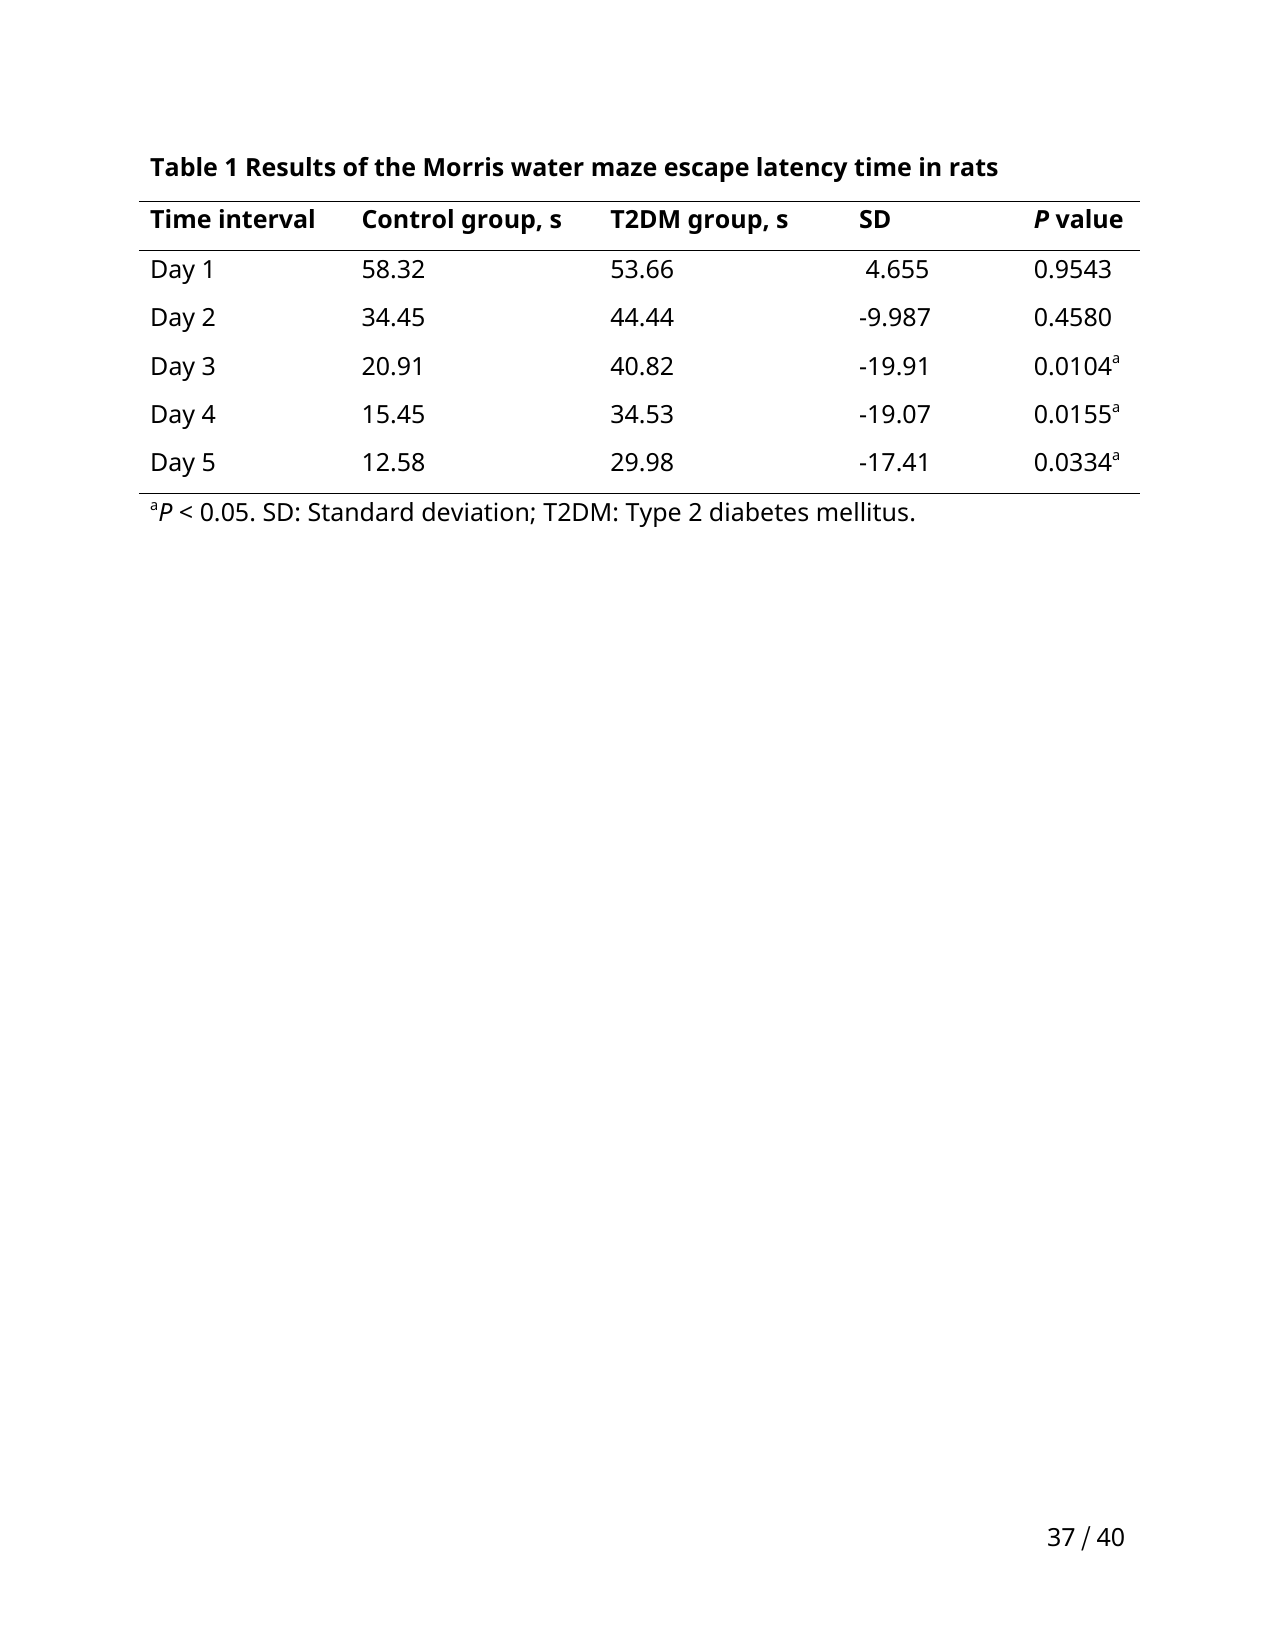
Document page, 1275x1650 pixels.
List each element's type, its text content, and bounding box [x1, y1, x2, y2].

table_cell 29.98 [599, 445, 848, 493]
table_cell 15.45 [350, 396, 599, 445]
table_header Time interval [139, 202, 350, 250]
table_cell Day 4 [139, 396, 350, 445]
table_header Control group, s [350, 202, 599, 250]
table_cell -17.41 [848, 445, 1022, 493]
table_cell Day 5 [139, 445, 350, 493]
table_cell -19.07 [848, 396, 1022, 445]
table_cell 58.32 [350, 251, 599, 300]
table_cell 4.655 [848, 251, 1022, 300]
table_cell 40.82 [599, 348, 848, 396]
table_cell -19.91 [848, 348, 1022, 396]
table_cell 34.45 [350, 300, 599, 348]
table_cell 20.91 [350, 348, 599, 396]
table_cell Day 1 [139, 251, 350, 300]
table_cell Day 3 [139, 348, 350, 396]
text aP < 0.05. SD: Standard deviation; T2DM: Type 2 diabetes mellitus. [150, 494, 1125, 528]
table_cell 0.4580 [1023, 300, 1140, 348]
table_header T2DM group, s [599, 202, 848, 250]
text Table 1 Results of the Morris water maze escape latency time in rats [150, 150, 1125, 184]
table_cell -9.987 [848, 300, 1022, 348]
table_cell 53.66 [599, 251, 848, 300]
table_cell 34.53 [599, 396, 848, 445]
table_cell 0.0155a [1023, 396, 1140, 445]
table_cell 0.9543 [1023, 251, 1140, 300]
table_cell 0.0104a [1023, 348, 1140, 396]
table_header SD [848, 202, 1022, 250]
table_header P value [1023, 202, 1140, 250]
table_cell Day 2 [139, 300, 350, 348]
table_cell 12.58 [350, 445, 599, 493]
table_cell 44.44 [599, 300, 848, 348]
table_cell 0.0334a [1023, 445, 1140, 493]
